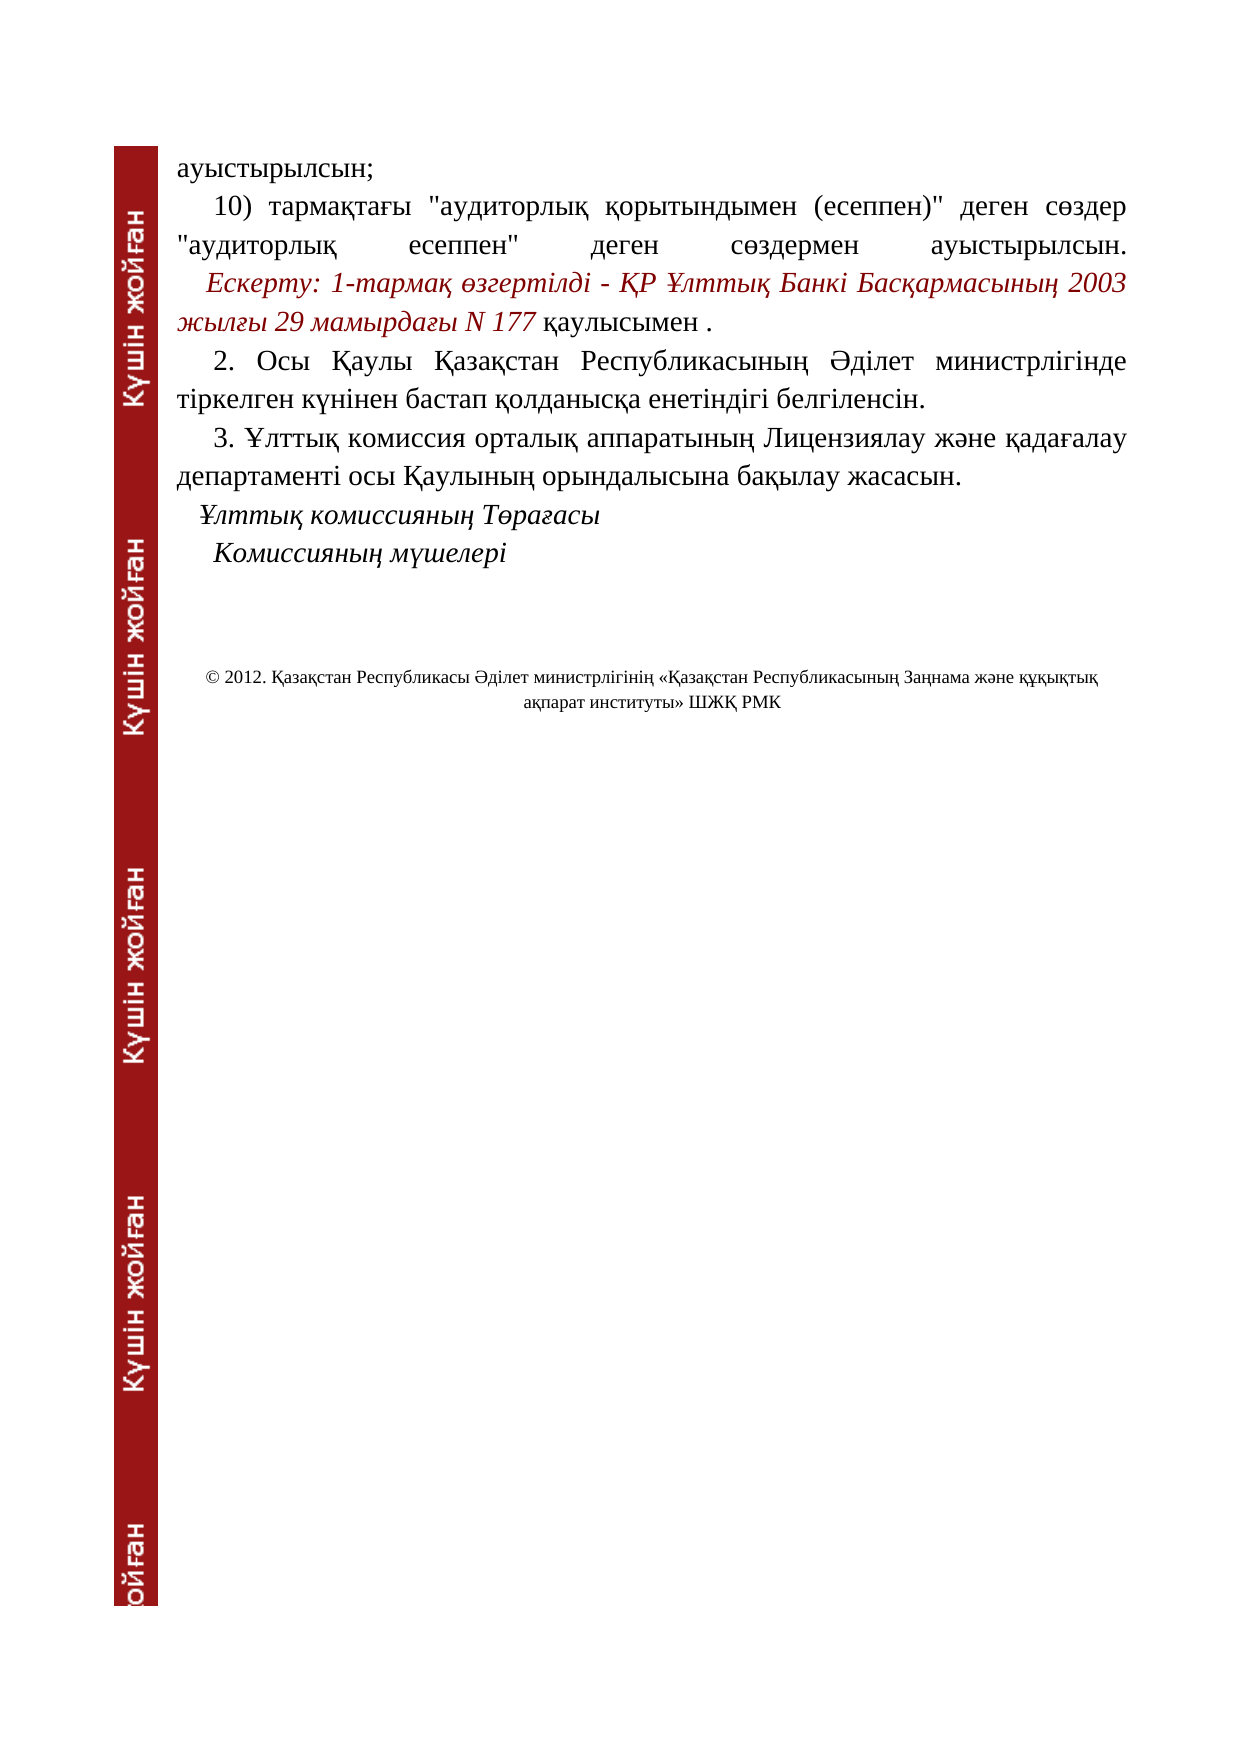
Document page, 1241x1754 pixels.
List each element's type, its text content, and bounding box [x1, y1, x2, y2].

picture [114, 712, 158, 1606]
text Ұлттық комиссияның Төрағасы [112, 497, 1128, 530]
text 3. Ұлттық комиссия орталық аппаратының Лицензиялау және қадағалау департаментi осы Қаулының орындалысына бақылау жасасын. [112, 420, 1128, 492]
text 2. Осы Қаулы Қазақстан Республикасының Әдiлет министрлiгінде тiркелген күнiнен бастап қолданысқа енетiндiгi белгіленсiн. [112, 343, 1128, 415]
picture [114, 492, 158, 497]
text © 2012. Қазақстан Республикасы Әділет министрлігінің «Қазақстан Республикасының Заңнама және құқықтық ақпарат институты» ШЖҚ РМК [112, 666, 1128, 712]
picture [114, 415, 158, 420]
picture [114, 569, 158, 666]
picture [114, 146, 158, 150]
picture [114, 338, 158, 343]
picture [114, 530, 158, 535]
text Комиссияның мүшелері [112, 535, 1128, 569]
